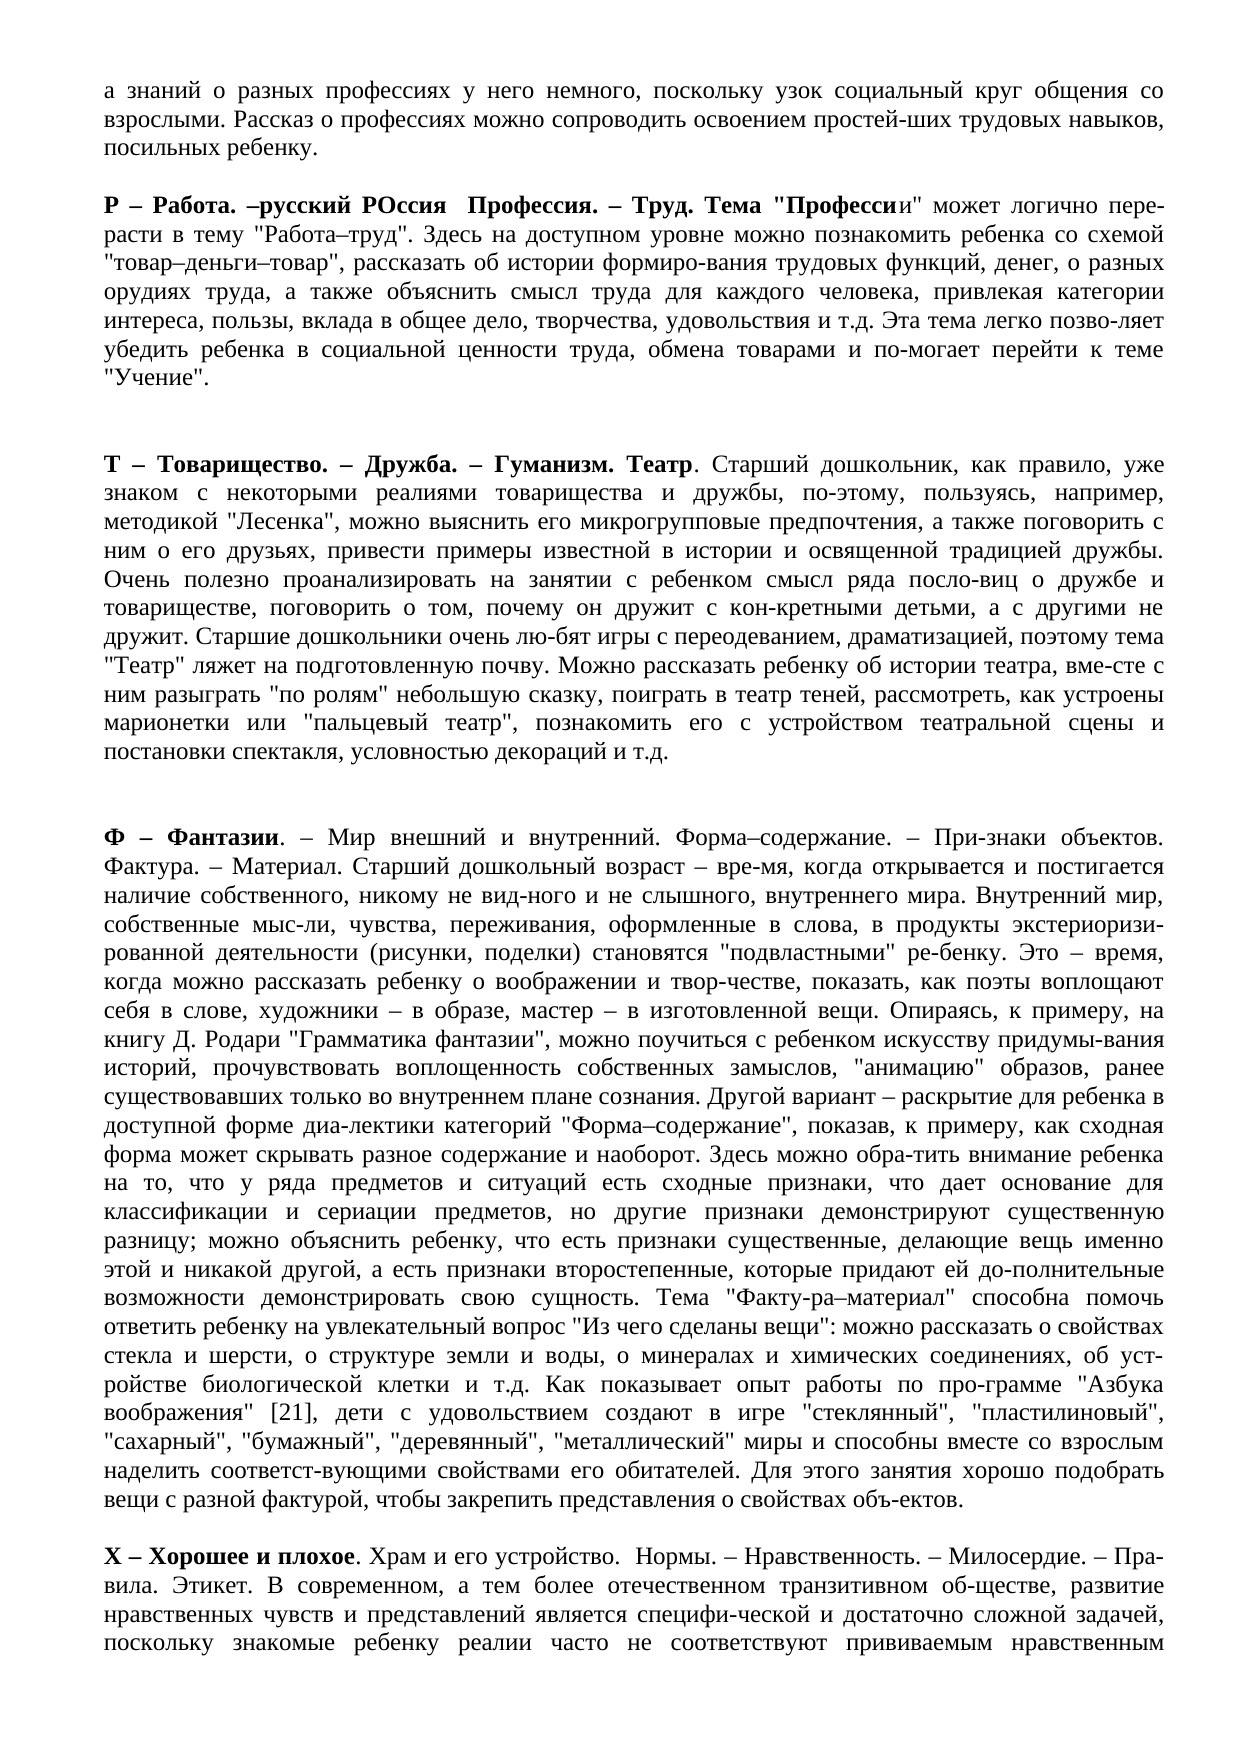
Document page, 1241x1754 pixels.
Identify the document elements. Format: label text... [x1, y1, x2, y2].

text Т – Товарищество. – Дружба. – Гуманизм. Театр. Старший дошкольник, как правило, уже знаком с некоторыми реалиями товарищества и дружбы, по-этому, пользуясь, например, методикой "Лесенка", можно выяснить его микрогрупповые предпочтения, а также поговорить с ним о его друзьях, привести примеры известной в истории и освященной традицией дружбы. Очень полезно проанализировать на занятии с ребенком смысл ряда посло-виц о дружбе и товариществе, поговорить о том, почему он дружит с кон-кретными детьми, а с другими не дружит. Старшие дошкольники очень лю-бят игры с переодеванием, драматизацией, поэтому тема "Театр" ляжет на подготовленную почву. Можно рассказать ребенку об истории театра, вме-сте с ним разыграть "по ролям" небольшую сказку, поиграть в театр теней, рассмотреть, как устроены марионетки или "пальцевый театр", познакомить его с устройством театральной сцены и постановки спектакля, условностью декораций и т.д. [103, 449, 1165, 765]
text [103, 1541, 1165, 1656]
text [103, 75, 1165, 161]
text Ф – Фантазии. – Мир внешний и внутренний. Форма–содержание. – При-знаки объектов. Фактура. – Материал. Старший дошкольный возраст – вре-мя, когда открывается и постигается наличие собственного, никому не вид-ного и не слышного, внутреннего мира. Внутренний мир, собственные мыс-ли, чувства, переживания, оформленные в слова, в продукты экстериоризи-рованной деятельности (рисунки, поделки) становятся "подвластными" ре-бенку. Это – время, когда можно рассказать ребенку о воображении и твор-честве, показать, как поэты воплощают себя в слове, художники – в образе, мастер – в изготовленной вещи. Опираясь, к примеру, на книгу Д. Родари "Грамматика фантазии", можно поучиться с ребенком искусству придумы-вания историй, прочувствовать воплощенность собственных замыслов, "анимацию" образов, ранее существовавших только во внутреннем плане сознания. Другой вариант – раскрытие для ребенка в доступной форме диа-лектики категорий "Форма–содержание", показав, к примеру, как сходная форма может скрывать разное содержание и наоборот. Здесь можно обра-тить внимание ребенка на то, что у ряда предметов и ситуаций есть сходные признаки, что дает основание для классификации и сериации предметов, но другие признаки демонстрируют существенную разницу; можно объяснить ребенку, что есть признаки существенные, делающие вещь именно этой и никакой другой, а есть признаки второстепенные, которые придают ей до-полнительные возможности демонстрировать свою сущность. Тема "Факту-ра–материал" способна помочь ответить ребенку на увлекательный вопрос "Из чего сделаны вещи": можно рассказать о свойствах стекла и шерсти, о структуре земли и воды, о минералах и химических соединениях, об уст-ройстве биологической клетки и т.д. Как показывает опыт работы по про-грамме "Азбука воображения" [21], дети с удовольствием создают в игре "стеклянный", "пластилиновый", "сахарный", "бумажный", "деревянный", "металлический" миры и способны вместе со взрослым наделить соответст-вующими свойствами его обитателей. Для этого занятия хорошо подобрать вещи с разной фактурой, чтобы закрепить представления о свойствах объ-ектов. [103, 822, 1165, 1512]
text Р – Работа. –русский РОссия Профессия. – Труд. Тема "Профессии" может логично пере-расти в тему "Работа–труд". Здесь на доступном уровне можно познакомить ребенка со схемой "товар–деньги–товар", рассказать об истории формиро-вания трудовых функций, денег, о разных орудиях труда, а также объяснить смысл труда для каждого человека, привлекая категории интереса, пользы, вклада в общее дело, творчества, удовольствия и т.д. Эта тема легко позво-ляет убедить ребенка в социальной ценности труда, обмена товарами и по-могает перейти к теме "Учение". [103, 190, 1165, 391]
